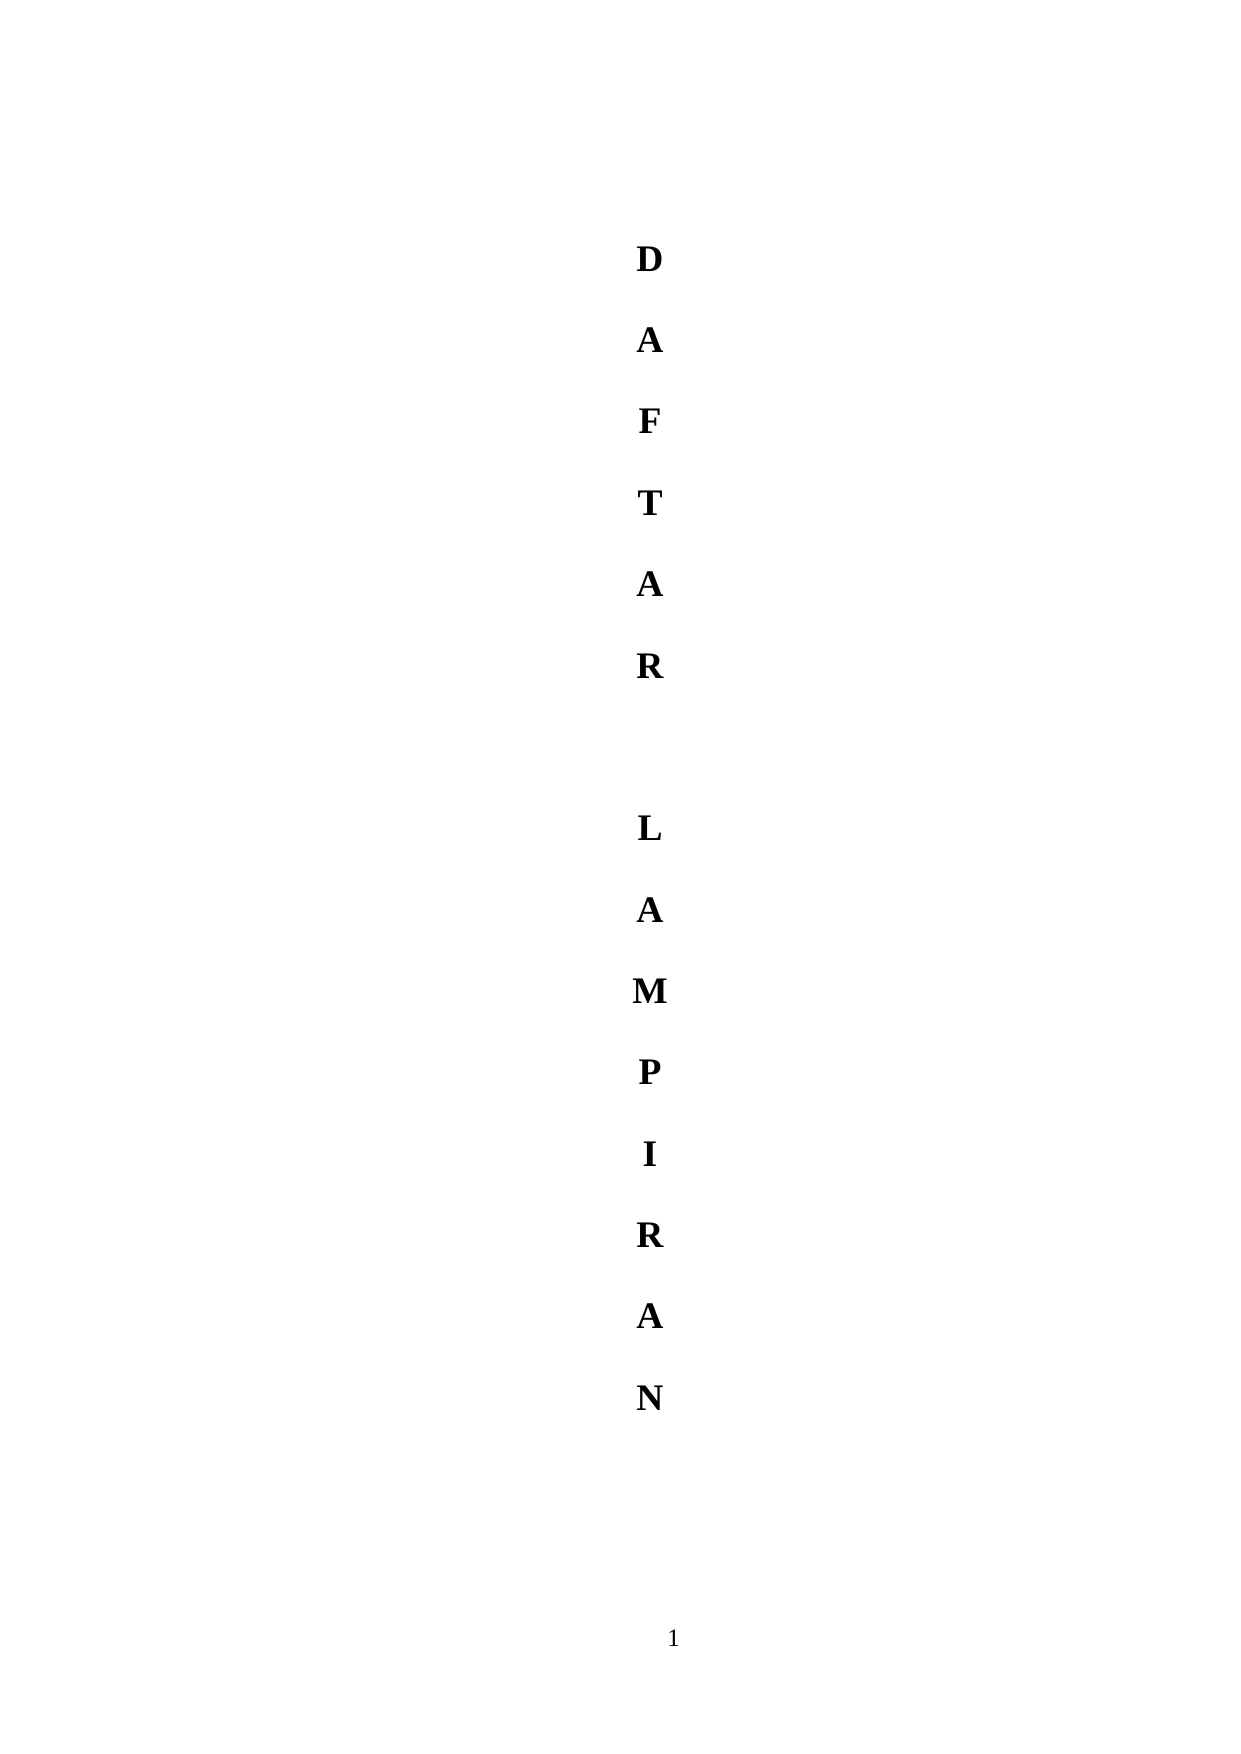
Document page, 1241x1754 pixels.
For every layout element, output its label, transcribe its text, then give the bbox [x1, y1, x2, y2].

text P [236, 1050, 1063, 1093]
text A [236, 318, 1063, 361]
text M [236, 968, 1063, 1012]
text A [236, 1294, 1063, 1337]
text T [236, 480, 1063, 523]
text I [236, 1131, 1063, 1174]
text F [236, 399, 1063, 442]
text R [236, 1212, 1063, 1256]
text N [236, 1375, 1063, 1418]
text D [236, 236, 1063, 279]
text R [236, 643, 1063, 686]
text A [236, 887, 1063, 930]
text A [236, 562, 1063, 605]
text L [236, 806, 1063, 849]
